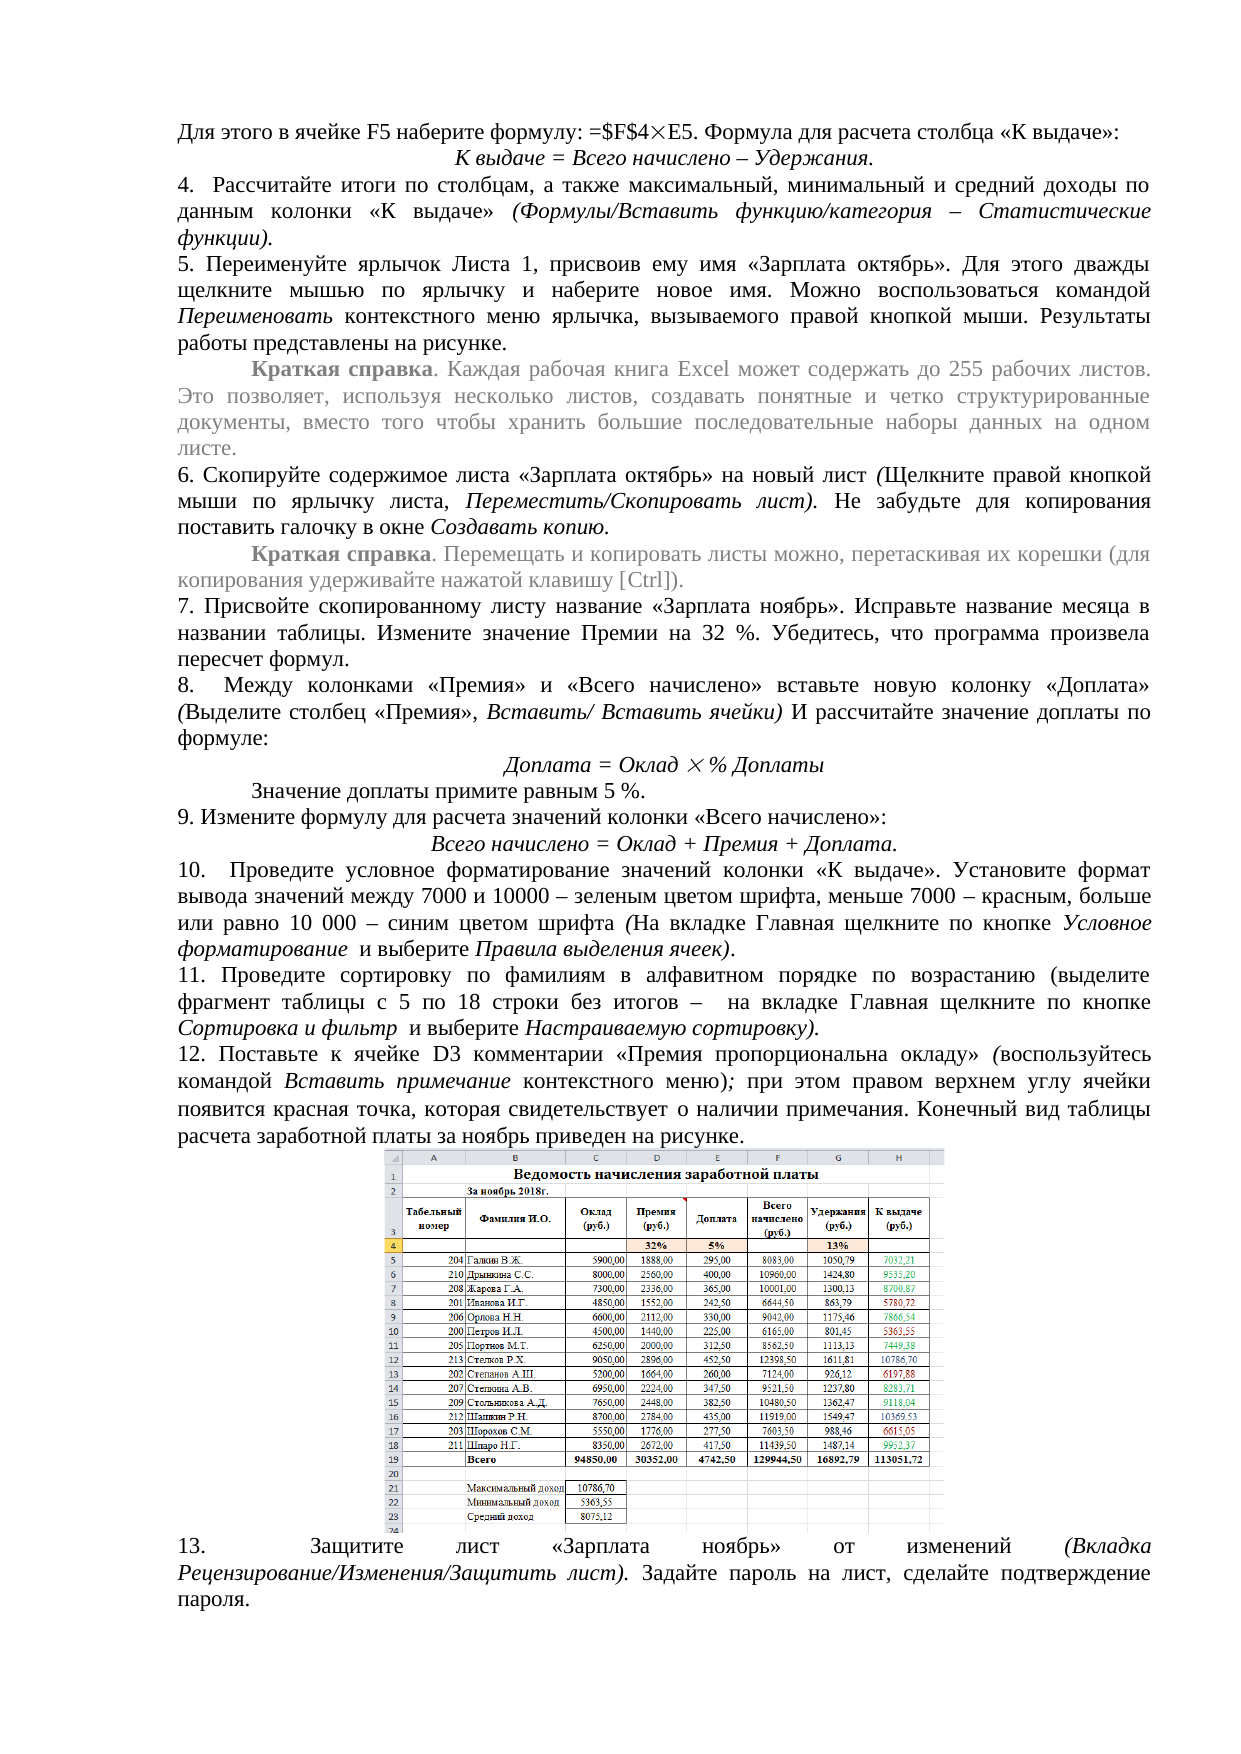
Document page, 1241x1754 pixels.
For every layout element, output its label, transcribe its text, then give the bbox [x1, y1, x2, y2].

text 10. Проведите условное форматирование значений колонки «К выдаче». Установите формат вывода значений между 7000 и 10000 – зеленым цветом шрифта, меньше 7000 – красным, больше или равно 10 000 – синим цветом шрифта (На вкладке Главная щелкните по кнопке Условное форматирование и выберите Правила выделения ячеек). [177, 856, 1152, 961]
picture [384, 1148, 945, 1533]
text 12. Поставьте к ячейке D3 комментарии «Премия пропорциональна окладу» (воспользуйтесь командой Вставить примечание контекстного меню); при этом правом верхнем углу ячейки появится красная точка, которая свидетельствует о наличии примечания. Конечный вид таблицы расчета заработной платы за ноябрь приведен на рисунке. [177, 1041, 1152, 1148]
text Доплата = Оклад % Доплаты [177, 751, 1152, 777]
text 13. Защитите лист «Зарплата ноябрь» от изменений (Вкладка Рецензирование/Изменения/Защитить лист). Задайте пароль на лист, сделайте подтверждение пароля. [177, 1532, 1152, 1612]
text Значение доплаты примите равным 5 %. [177, 777, 1152, 803]
text 8. Между колонками «Премия» и «Всего начислено» вставьте новую колонку «Доплата» (Выделите столбец «Премия», Вставить/ Вставить ячейки) И рассчитайте значение доплаты по формуле: [177, 672, 1152, 751]
text К выдаче = Всего начислено – Удержания. [177, 144, 1152, 171]
text Всего начислено = Оклад + Премия + Доплата. [177, 830, 1152, 856]
text Краткая справка. Перемещать и копировать листы можно, перетаскивая их корешки (для копирования удерживайте нажатой клавишу [Ctrl]). [177, 540, 1152, 592]
text 6. Скопируйте содержимое листа «Зарплата октябрь» на новый лист (Щелкните правой кнопкой мыши по ярлычку листа, Переместить/Скопировать лист). Не забудьте для копирования поставить галочку в окне Создавать копию. [177, 461, 1152, 540]
text 5. Переименуйте ярлычок Листа 1, присвоив ему имя «Зарплата октябрь». Для этого дважды щелкните мышью по ярлычку и наберите новое имя. Можно воспользоваться командой Переименовать контекстного меню ярлычка, вызываемого правой кнопкой мыши. Результаты работы представлены на рисунке. [177, 250, 1152, 355]
text 7. Присвойте скопированному листу название «Зарплата ноябрь». Исправьте название месяца в названии таблицы. Измените значение Премии на 32 %. Убедитесь, что программа произвела пересчет формул. [177, 592, 1152, 672]
text 9. Измените формулу для расчета значений колонки «Всего начислено»: [177, 803, 1152, 830]
text 4. Рассчитайте итоги по столбцам, а также максимальный, минимальный и средний доходы по данным колонки «К выдаче» (Формулы/Вставить функцию/категория – Статистические функции). [177, 171, 1152, 250]
text 11. Проведите сортировку по фамилиям в алфавитном порядке по возрастанию (выделите фрагмент таблицы с 5 по 18 строки без итогов – на вкладке Главная щелкните по кнопке Сортировка и фильтр и выберите Настраиваемую сортировку). [177, 961, 1152, 1041]
text Для этого в ячейке F5 наберите формулу: =$F$4E5. Формула для расчета столбца «К выдаче»: [177, 118, 1152, 144]
text Краткая справка. Каждая рабочая книга Excel может содержать до 255 рабочих листов. Это позволяет, используя несколько листов, создавать понятные и четко структурированные документы, вместо того чтобы хранить большие последовательные наборы данных на одном листе. [177, 355, 1152, 461]
